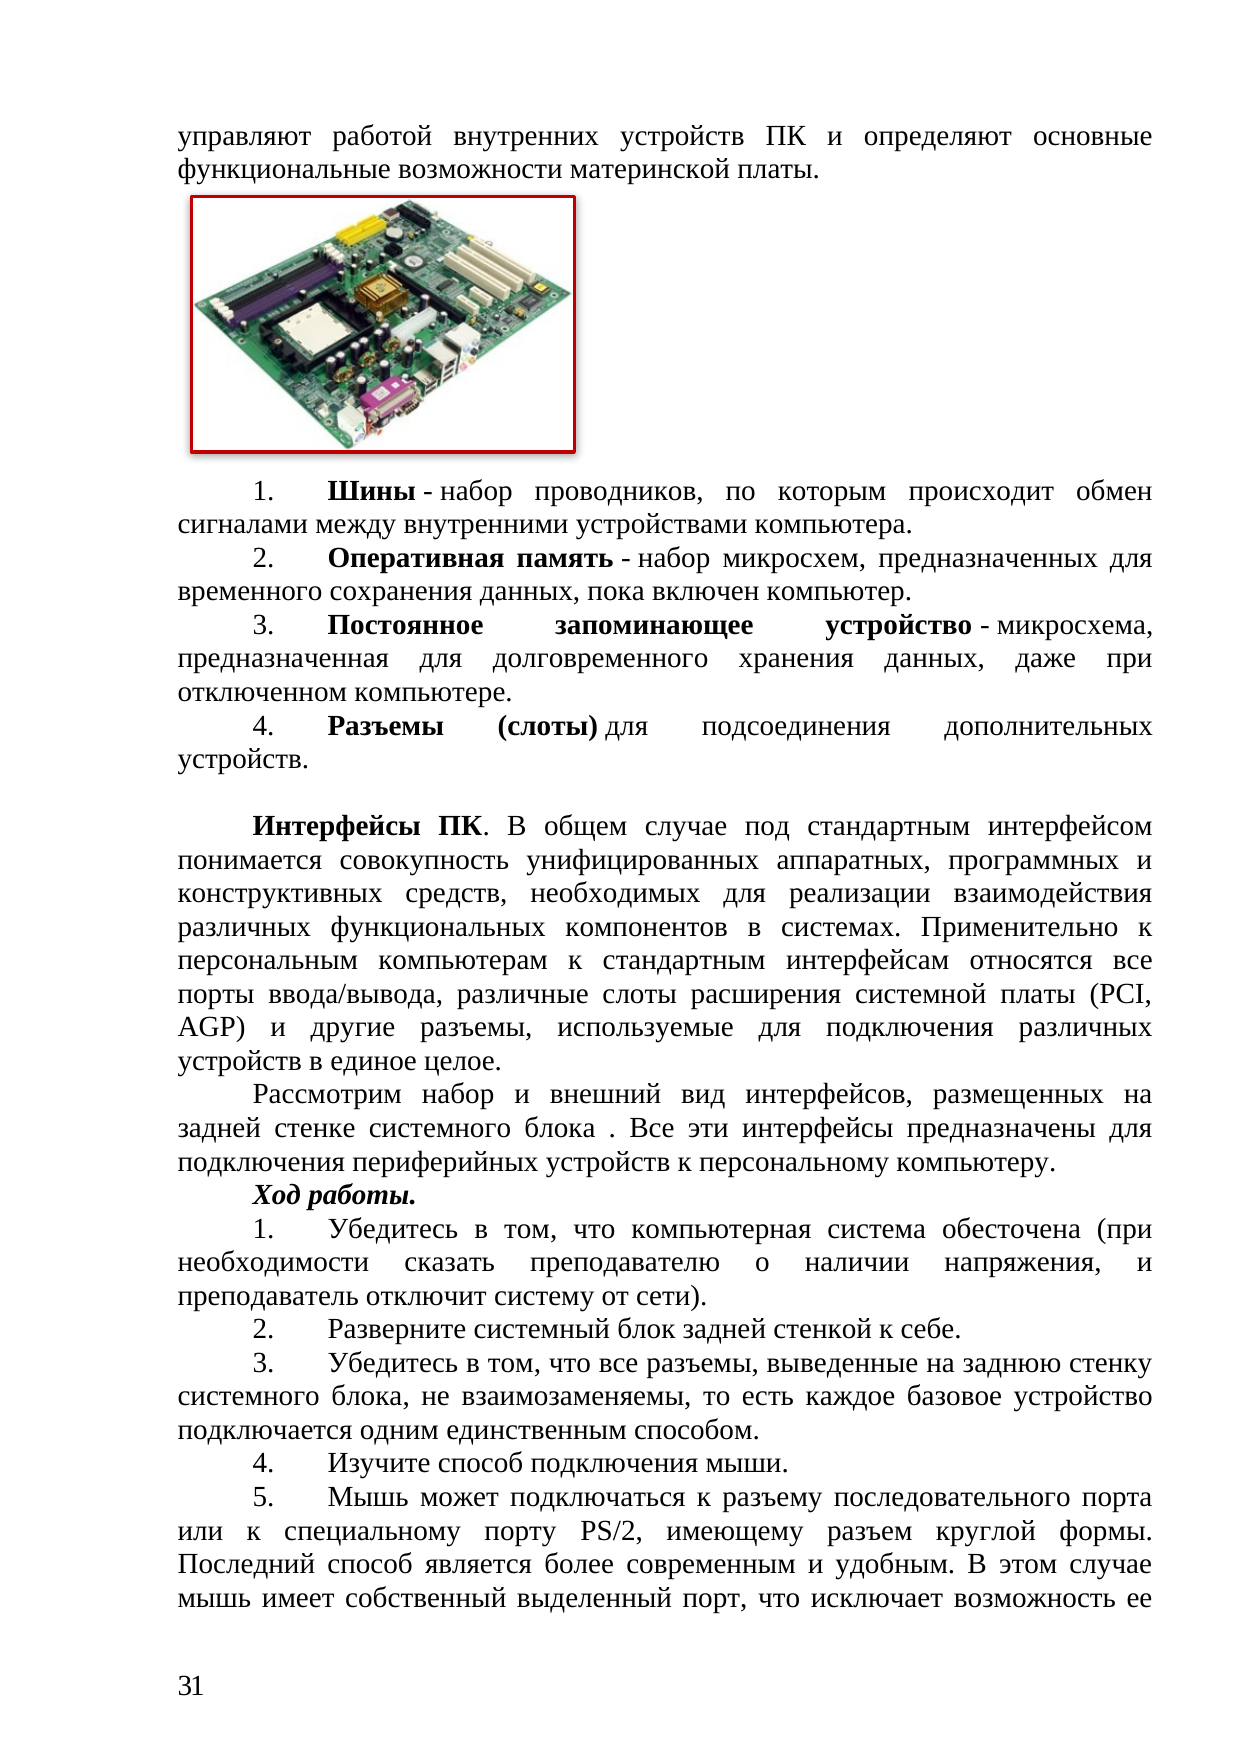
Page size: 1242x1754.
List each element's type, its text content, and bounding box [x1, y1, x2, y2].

list Постоянное запоминающее устройство - микросхема, предназначенная для долговременного хранения данных, даже при отключенном компьютере. [177, 607, 1153, 708]
list Убедитесь в том, что компьютерная система обесточена (при необходимости сказать преподавателю о наличии напряжения, и преподаватель отключит систему от сети). [177, 1211, 1153, 1311]
text Интерфейсы ПК. В общем случае под стандартным интерфейсом понимается совокупность унифицированных аппаратных, программных и конструктивных средств, необходимых для реализации взаимодействия различных функциональных компонентов в системах. Применительно к персональным компьютерам к стандартным интерфейсам относятся все порты ввода/вывода, различные слоты расширения системной платы (PCI, AGP) и другие разъемы, используемые для подключения различных устройств в единое целое. [177, 808, 1153, 1077]
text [177, 118, 1153, 185]
picture [193, 198, 573, 450]
list Разъемы (слоты) для подсоединения дополнительных устройств. [177, 708, 1153, 775]
list Оперативная память - набор микросхем, предназначенных для временного сохранения данных, пока включен компьютер. [177, 540, 1153, 607]
list Изучите способ подключения мыши. [177, 1446, 1153, 1479]
list Разверните системный блок задней стенкой к себе. [177, 1311, 1153, 1345]
list Шины - набор проводников, по которым происходит обмен сигналами между внутренними устройствами компьютера. [177, 473, 1153, 540]
text Ход работы. [177, 1177, 1153, 1211]
text Рассмотрим набор и внешний вид интерфейсов, размещенных на задней стенке системного блока . Все эти интерфейсы предназначены для подключения периферийных устройств к персональному компьютеру. [177, 1077, 1153, 1177]
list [177, 1479, 1153, 1613]
list Убедитесь в том, что все разъемы, выведенные на заднюю стенку системного блока, не взаимозаменяемы, то есть каждое базовое устройство подключается одним единственным способом. [177, 1345, 1153, 1446]
